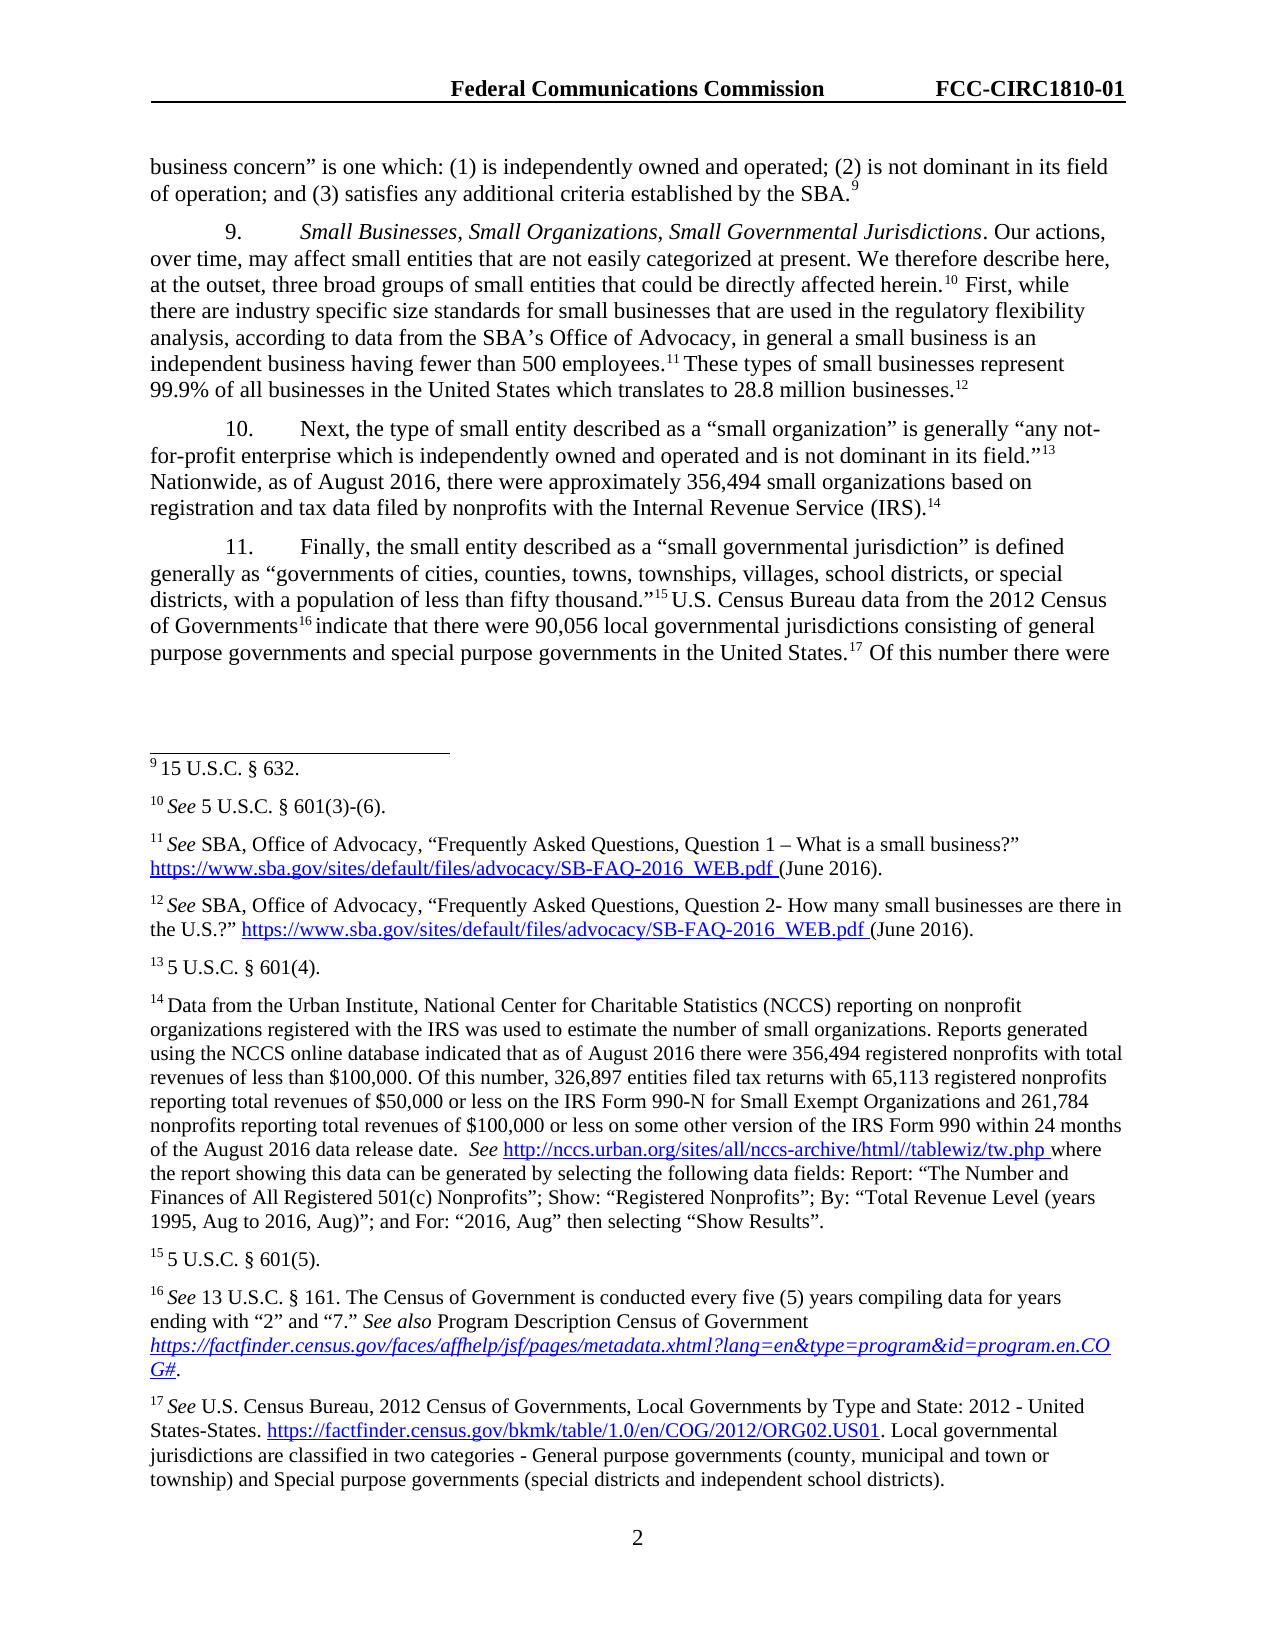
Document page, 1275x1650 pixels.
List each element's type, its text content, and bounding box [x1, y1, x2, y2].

list Next, the type of small entity described as a “small organization” is generally “any not- for-profit enterprise which is independently owned and operated and is not dominant in its field.”13 Nationwide, as of August 2016, there were approximately 356,494 small organizations based on registration and tax data filed by nonprofits with the Internal Revenue Service (IRS).14 [150, 415, 1101, 521]
list Finally, the small entity described as a “small governmental jurisdiction” is defined generally as “governments of cities, counties, towns, townships, villages, school districts, or special districts, with a population of less than fifty thousand.”15 U.S. Census Bureau data from the 2012 Census of Governments16 indicate that there were 90,056 local governmental jurisdictions consisting of general purpose governments and special purpose governments in the United States.17 Of this number there were [150, 533, 1116, 665]
text 10 See 5 U.S.C. § 601(3)-(6). [150, 792, 1137, 818]
text 9 15 U.S.C. § 632. [150, 755, 1137, 780]
text 11 See SBA, Office of Advocacy, “Frequently Asked Questions, Question 1 – What is a small business?” https://www.sba.gov/sites/default/files/advocacy/SB-FAQ-2016_WEB.pdf (June 2016). [150, 830, 1022, 880]
text 12 See SBA, Office of Advocacy, “Frequently Asked Questions, Question 2- How many small businesses are there in the U.S.?” https://www.sba.gov/sites/default/files/advocacy/SB-FAQ-2016_WEB.pdf (June 2016). [150, 892, 1137, 941]
list Small Businesses, Small Organizations, Small Governmental Jurisdictions. Our actions, over time, may affect small entities that are not easily categorized at present. We therefore describe here, at the outset, three broad groups of small entities that could be directly affected herein.10 First, while there are industry specific size standards for small businesses that are used in the regulatory flexibility analysis, according to data from the SBA’s Office of Advocacy, in general a small business is an independent business having fewer than 500 employees.11 These types of small businesses represent 99.9% of all businesses in the United States which translates to 28.8 million businesses.12 [150, 218, 1117, 403]
text 16 See 13 U.S.C. § 161. The Census of Government is conducted every five (5) years compiling data for years ending with “2” and “7.” See also Program Description Census of Government https://factfinder.census.gov/faces/affhelp/jsf/pages/metadata.xhtml?lang=en&type=program&id=program.en.CO G#. [150, 1283, 1113, 1381]
text 15 5 U.S.C. § 601(5). [150, 1245, 1137, 1271]
text business concern” is one which: (1) is independently owned and operated; (2) is not dominant in its field of operation; and (3) satisfies any additional criteria established by the SBA.9 [150, 153, 1111, 206]
text 14 Data from the Urban Institute, National Center for Charitable Statistics (NCCS) reporting on nonprofit organizations registered with the IRS was used to estimate the number of small organizations. Reports generated using the NCCS online database indicated that as of August 2016 there were 356,494 registered nonprofits with total revenues of less than $100,000. Of this number, 326,897 entities filed tax returns with 65,113 registered nonprofits reporting total revenues of $50,000 or less on the IRS Form 990-N for Small Exempt Organizations and 261,784 nonprofits reporting total revenues of $100,000 or less on some other version of the IRS Form 990 within 24 months of the August 2016 data release date. See http://nccs.urban.org/sites/all/nccs-archive/html//tablewiz/tw.php where the report showing this data can be generated by selecting the following data fields: Report: “The Number and Finances of All Registered 501(c) Nonprofits”; Show: “Registered Nonprofits”; By: “Total Revenue Level (years 1995, Aug to 2016, Aug)”; and For: “2016, Aug” then selecting “Show Results”. [150, 991, 1125, 1233]
text 17 See U.S. Census Bureau, 2012 Census of Governments, Local Governments by Type and State: 2012 - United States-States. https://factfinder.census.gov/bkmk/table/1.0/en/COG/2012/ORG02.US01. Local governmental jurisdictions are classified in two categories - General purpose governments (county, municipal and town or township) and Special purpose governments (special districts and independent school districts). [150, 1393, 1087, 1491]
text 13 5 U.S.C. § 601(4). [150, 953, 1137, 979]
